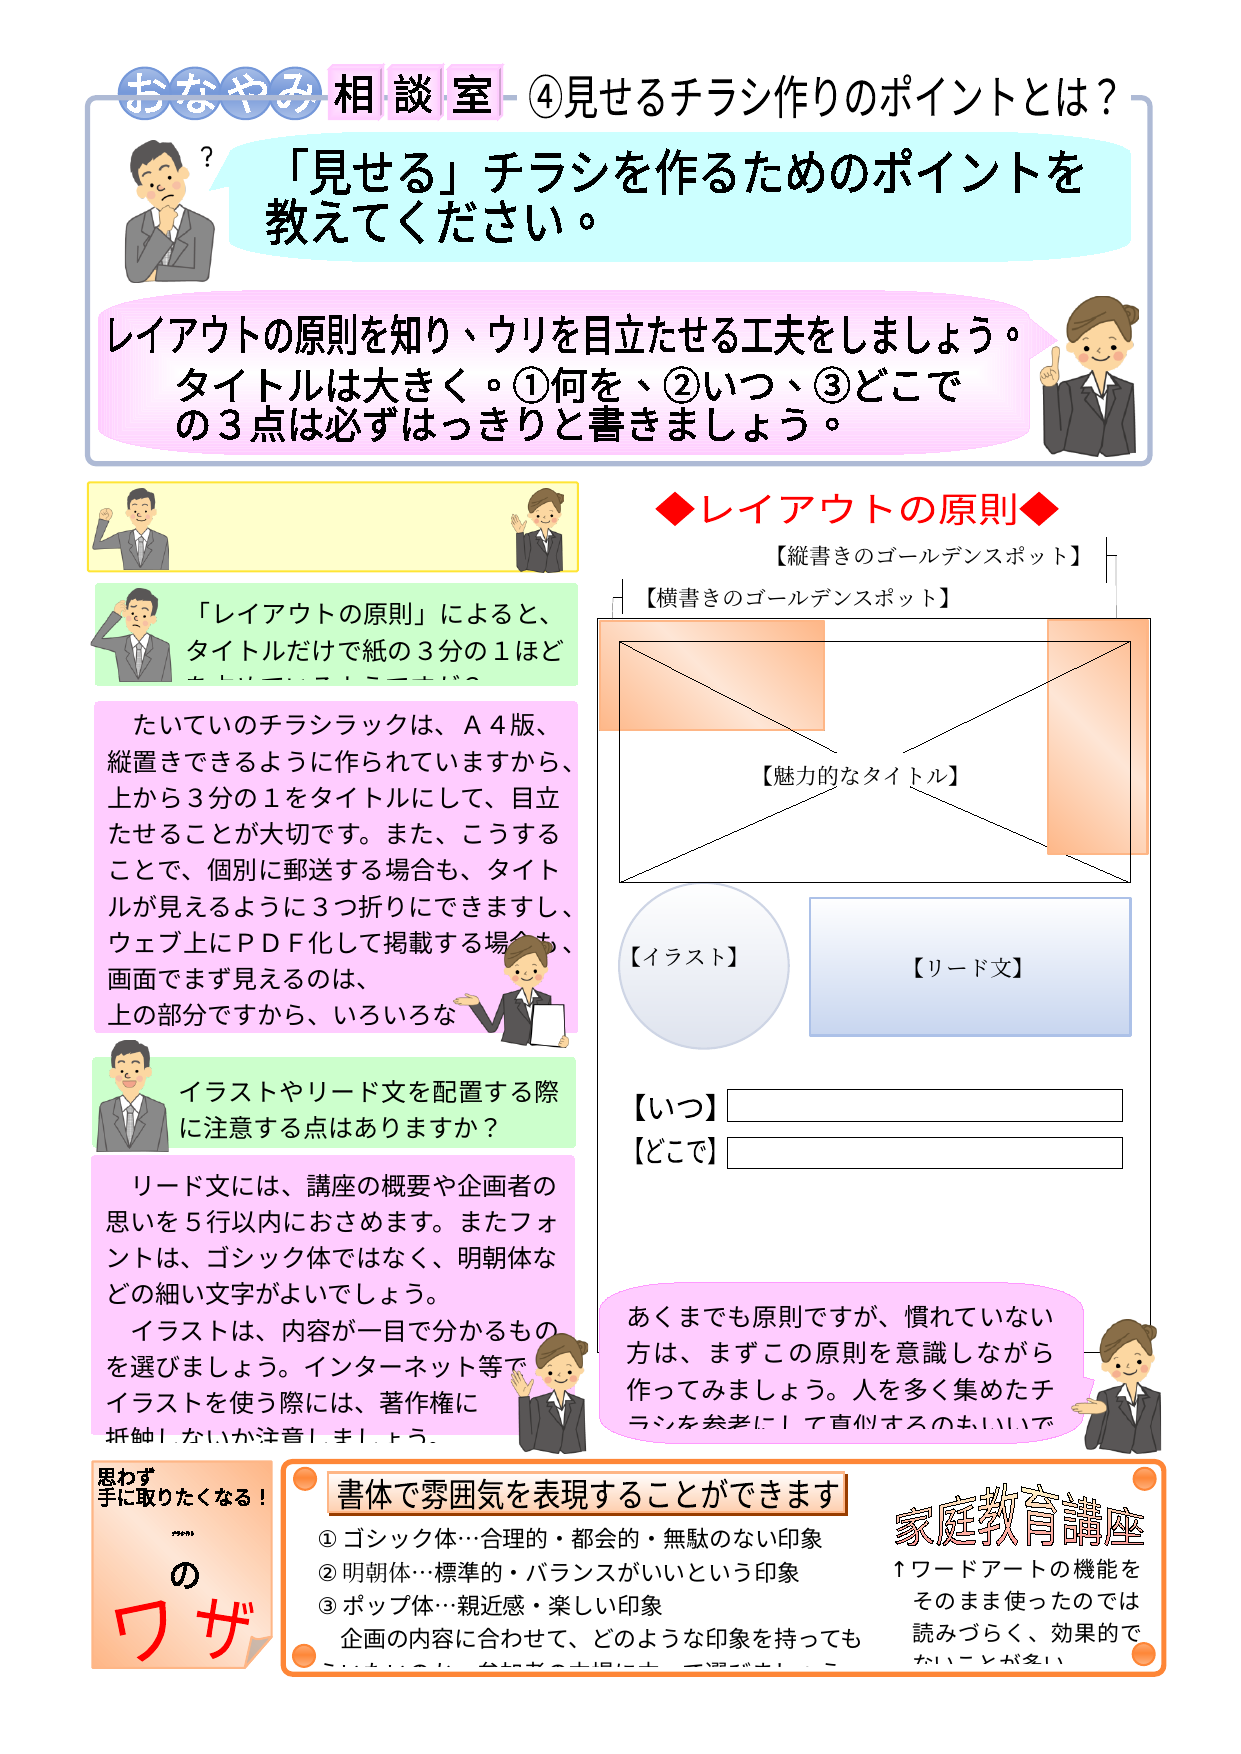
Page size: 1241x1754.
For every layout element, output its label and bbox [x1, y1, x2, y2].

picture [96, 1040, 169, 1152]
picture [1071, 1319, 1162, 1454]
picture [90, 588, 172, 682]
picture [1039, 296, 1139, 457]
picture [511, 488, 564, 573]
picture [92, 488, 169, 570]
picture [124, 140, 220, 283]
picture [510, 1333, 589, 1454]
picture [453, 935, 569, 1048]
